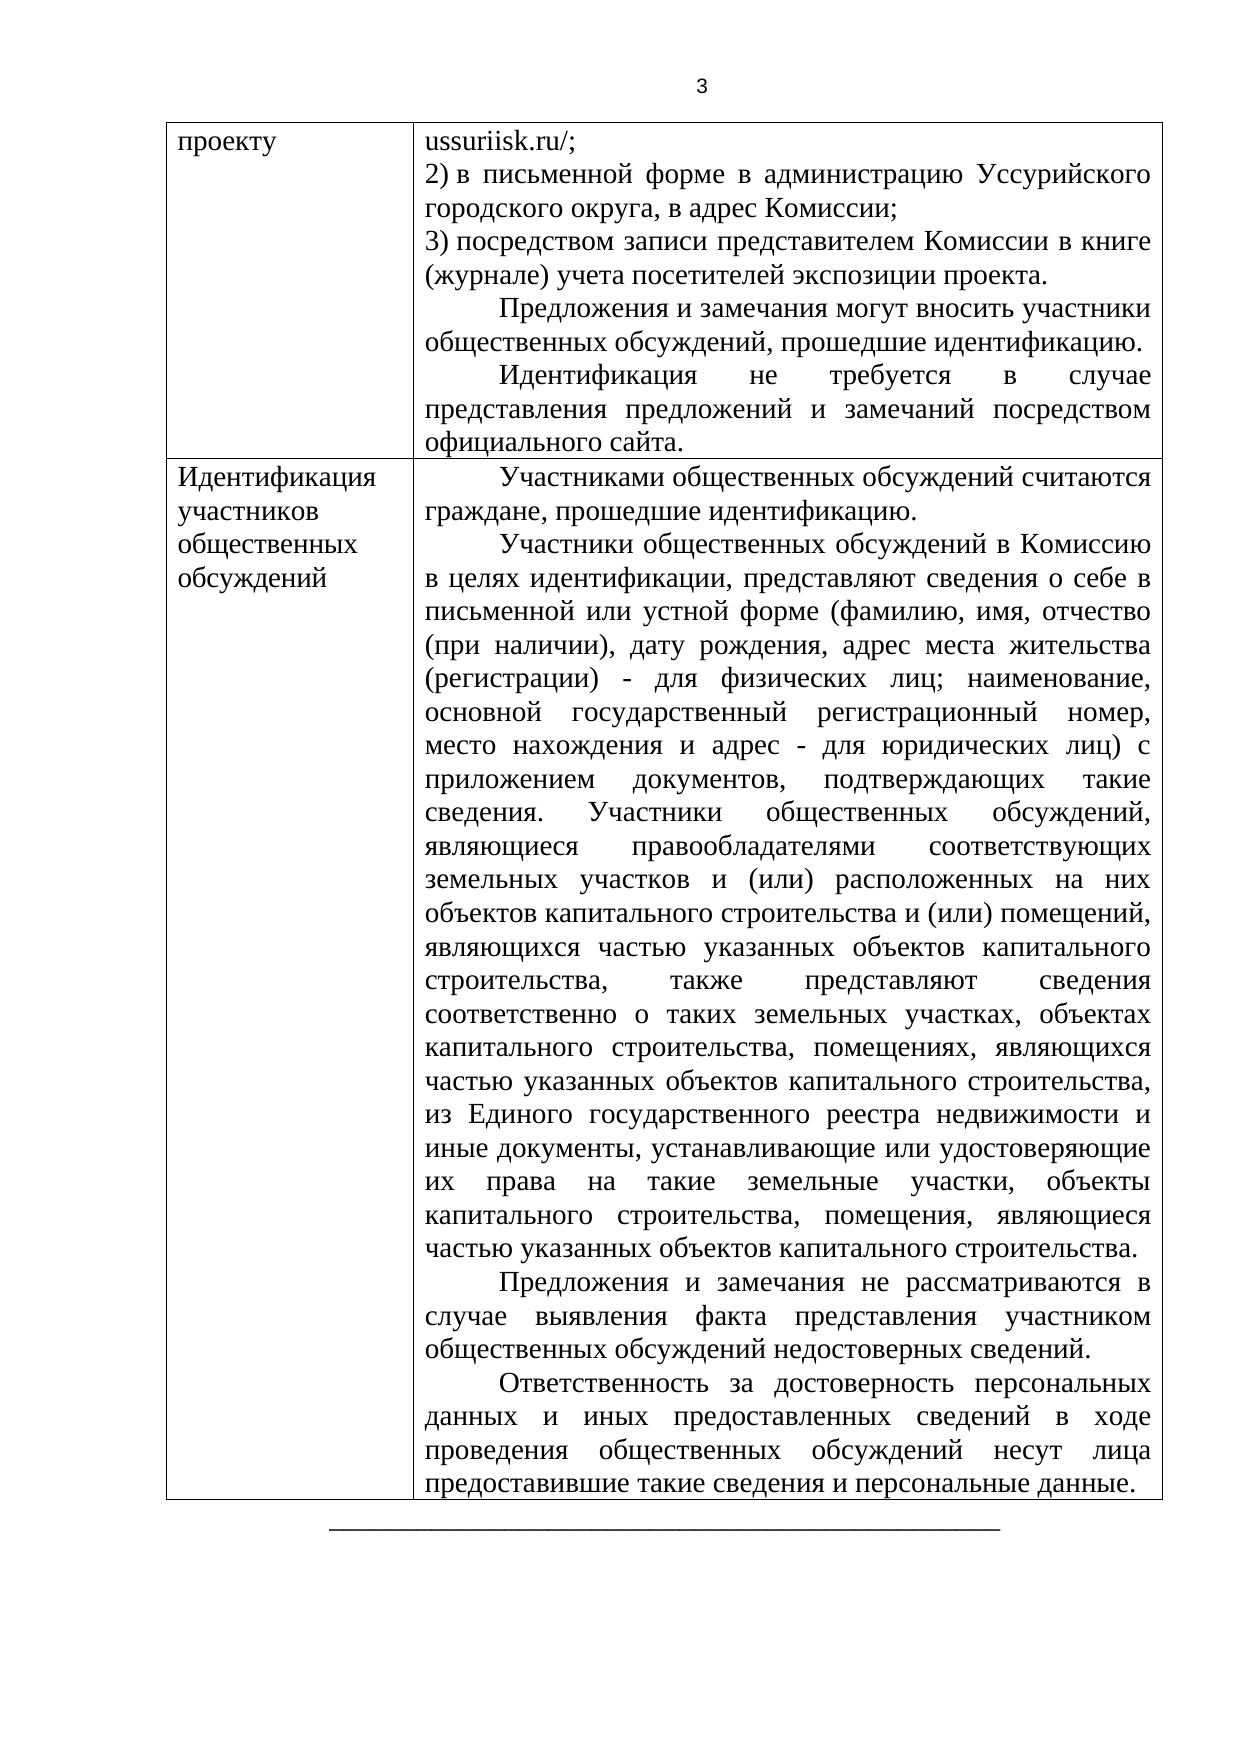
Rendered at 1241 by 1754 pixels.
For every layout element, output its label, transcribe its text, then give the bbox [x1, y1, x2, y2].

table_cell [414, 123, 1162, 458]
text ______________________________________________ [177, 1500, 1152, 1533]
table_cell Идентификация участников общественных обсуждений [167, 459, 413, 1499]
table_cell Участниками общественных обсуждений считаются граждане, прошедшие идентификацию. Участники общественных обсуждений в Комиссию в целях идентификации, представляют сведения о себе в письменной или устной форме (фамилию, имя, отчество (при наличии), дату рождения, адрес места жительства (регистрации) - для физических лиц; наименование, основной государственный регистрационный номер, место нахождения и адрес - для юридических лиц) с приложением документов, подтверждающих такие сведения. Участники общественных обсуждений, являющиеся правообладателями соответствующих земельных участков и (или) расположенных на них объектов капитального строительства и (или) помещений, являющихся частью указанных объектов капитального строительства, также представляют сведения соответственно о таких земельных участках, объектах капитального строительства, помещениях, являющихся частью указанных объектов капитального строительства, из Единого государственного реестра недвижимости и иные документы, устанавливающие или удостоверяющие их права на такие земельные участки, объекты капитального строительства, помещения, являющиеся частью указанных объектов капитального строительства. Предложения и замечания не рассматриваются в случае выявления факта представления участником общественных обсуждений недостоверных сведений. Ответственность за достоверность персональных данных и иных предоставленных сведений в ходе проведения общественных обсуждений несут лица предоставившие такие сведения и персональные данные. [414, 459, 1162, 1499]
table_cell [167, 123, 413, 458]
